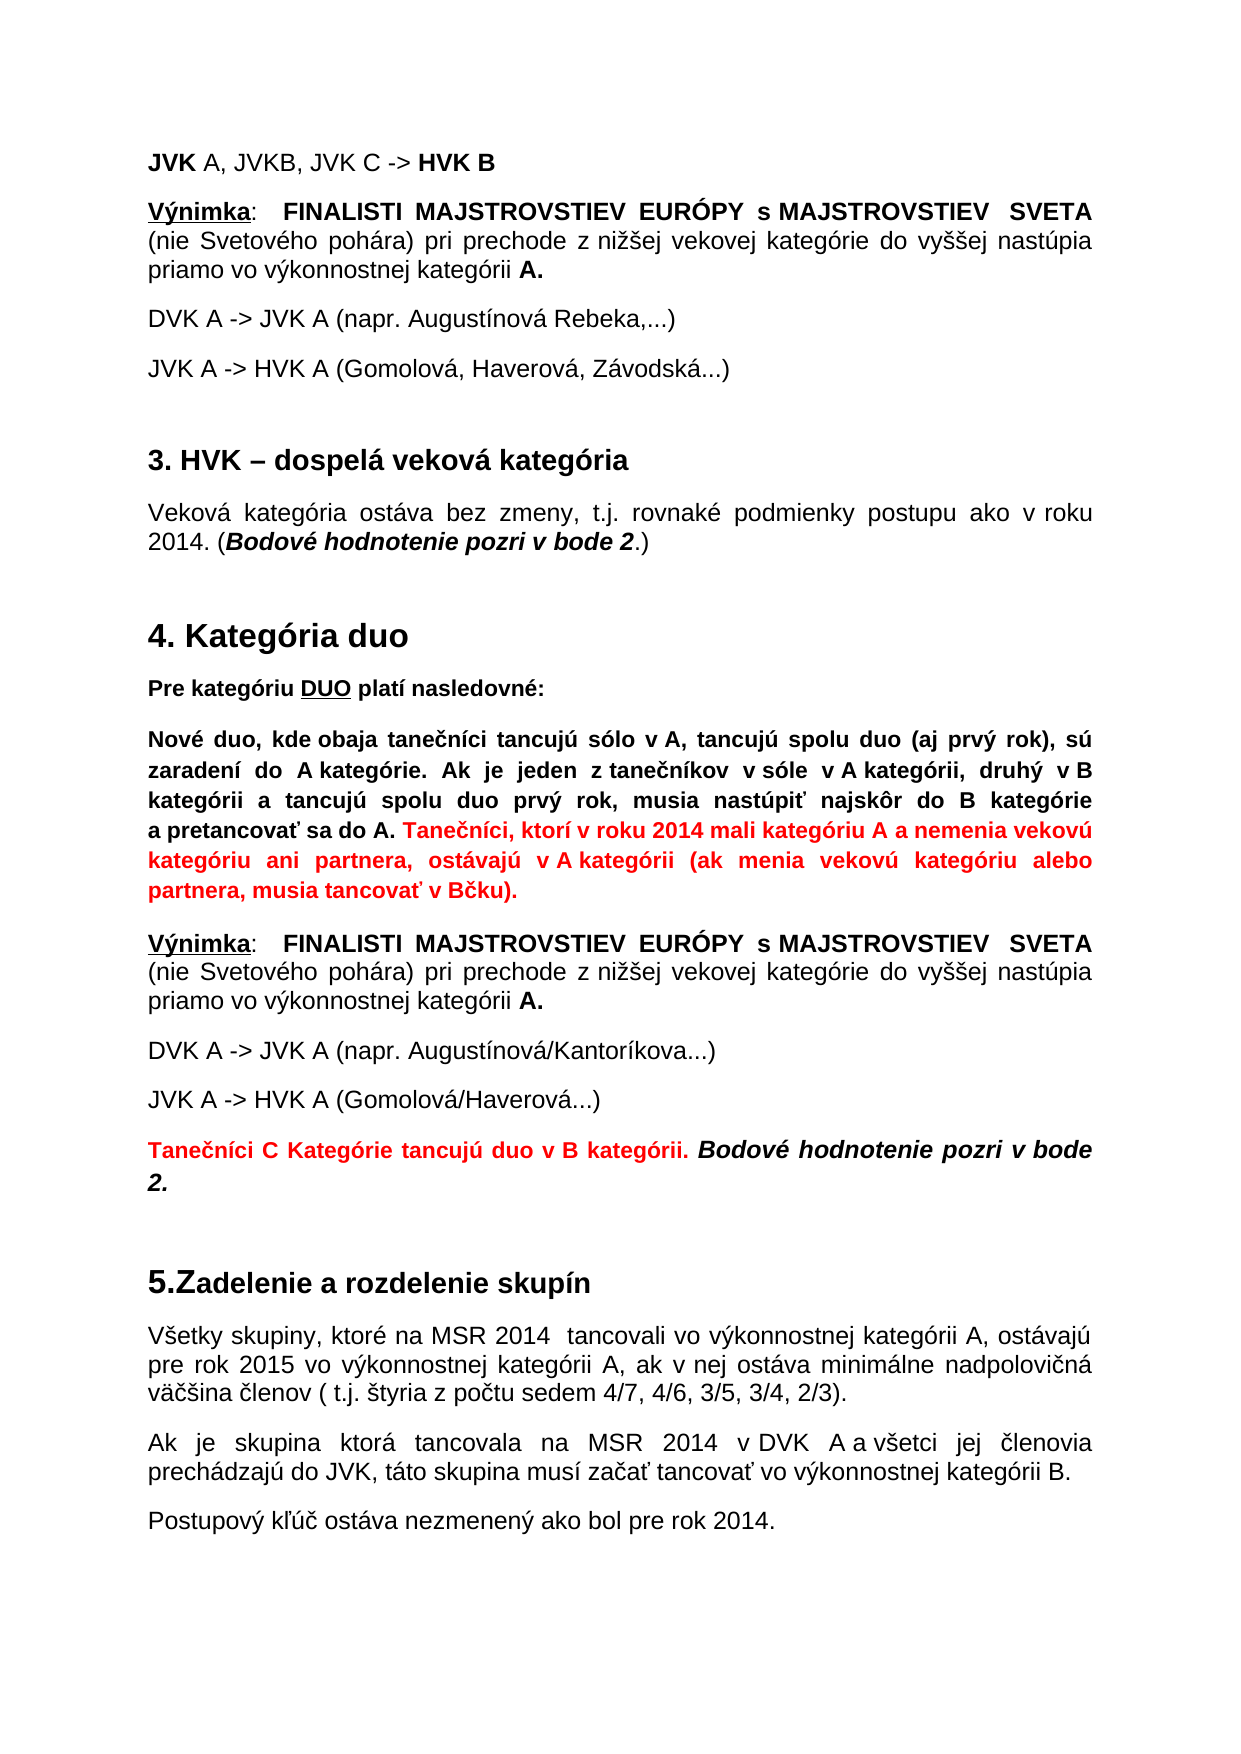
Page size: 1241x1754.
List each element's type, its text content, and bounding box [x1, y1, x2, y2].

text JVK A -> HVK A (Gomolová, Haverová, Závodská...) [148, 354, 1093, 383]
text DVK A -> JVK A (napr. Augustínová Rebeka,...) [148, 304, 1093, 333]
text DVK A -> JVK A (napr. Augustínová/Kantoríkova...) [148, 1036, 1093, 1064]
text Všetky skupiny, ktoré na MSR 2014 tancovali vo výkonnostnej kategórii A, ostávajú pre rok 2015 vo výkonnostnej kategórii A, ak v nej ostáva minimálne nadpolovičná väčšina členov ( t.j. štyria z počtu sedem 4/7, 4/6, 3/5, 3/4, 2/3). [148, 1321, 1093, 1407]
text Tanečníci C Kategórie tancujú duo v B kategórii. Bodové hodnotenie pozri v bode 2. [148, 1135, 1093, 1197]
text Veková kategória ostáva bez zmeny, t.j. rovnaké podmienky postupu ako v roku 2014. (Bodové hodnotenie pozri v bode 2.) [148, 498, 1093, 555]
text 5.Zadelenie a rozdelenie skupín [148, 1262, 1093, 1300]
text Výnimka: FINALISTI MAJSTROVSTIEV EURÓPY s MAJSTROVSTIEV SVETA (nie Svetového pohára) pri prechode z nižšej vekovej kategórie do vyššej nastúpia priamo vo výkonnostnej kategórii A. [148, 197, 1093, 283]
text JVK A -> HVK A (Gomolová/Haverová...) [148, 1085, 1093, 1114]
text JVK A, JVKB, JVK C -> HVK B [148, 148, 1093, 176]
text Ak je skupina ktorá tancovala na MSR 2014 v DVK A a všetci jej členovia prechádzajú do JVK, táto skupina musí začať tancovať vo výkonnostnej kategórii B. [148, 1428, 1093, 1486]
text Výnimka: FINALISTI MAJSTROVSTIEV EURÓPY s MAJSTROVSTIEV SVETA (nie Svetového pohára) pri prechode z nižšej vekovej kategórie do vyššej nastúpia priamo vo výkonnostnej kategórii A. [148, 928, 1093, 1015]
text Nové duo, kde obaja tanečníci tancujú sólo v A, tancujú spolu duo (aj prvý rok), sú zaradení do A kategórie. Ak je jeden z tanečníkov v sóle v A kategórii, druhý v B kategórii a tancujú spolu duo prvý rok, musia nastúpiť najskôr do B kategórie a pretancovať sa do A. Tanečníci, ktorí v roku 2014 mali kategóriu A a nemenia vekovú kategóriu ani partnera, ostávajú v A kategórii (ak menia vekovú kategóriu alebo partnera, musia tancovať v Bčku). [148, 726, 1093, 904]
text Pre kategóriu DUO platí nasledovné: [148, 675, 1093, 702]
text 4. Kategória duo [148, 616, 1093, 654]
text 3. HVK – dospelá veková kategória [148, 443, 1093, 477]
text Postupový kľúč ostáva nezmenený ako bol pre rok 2014. [148, 1506, 1093, 1535]
